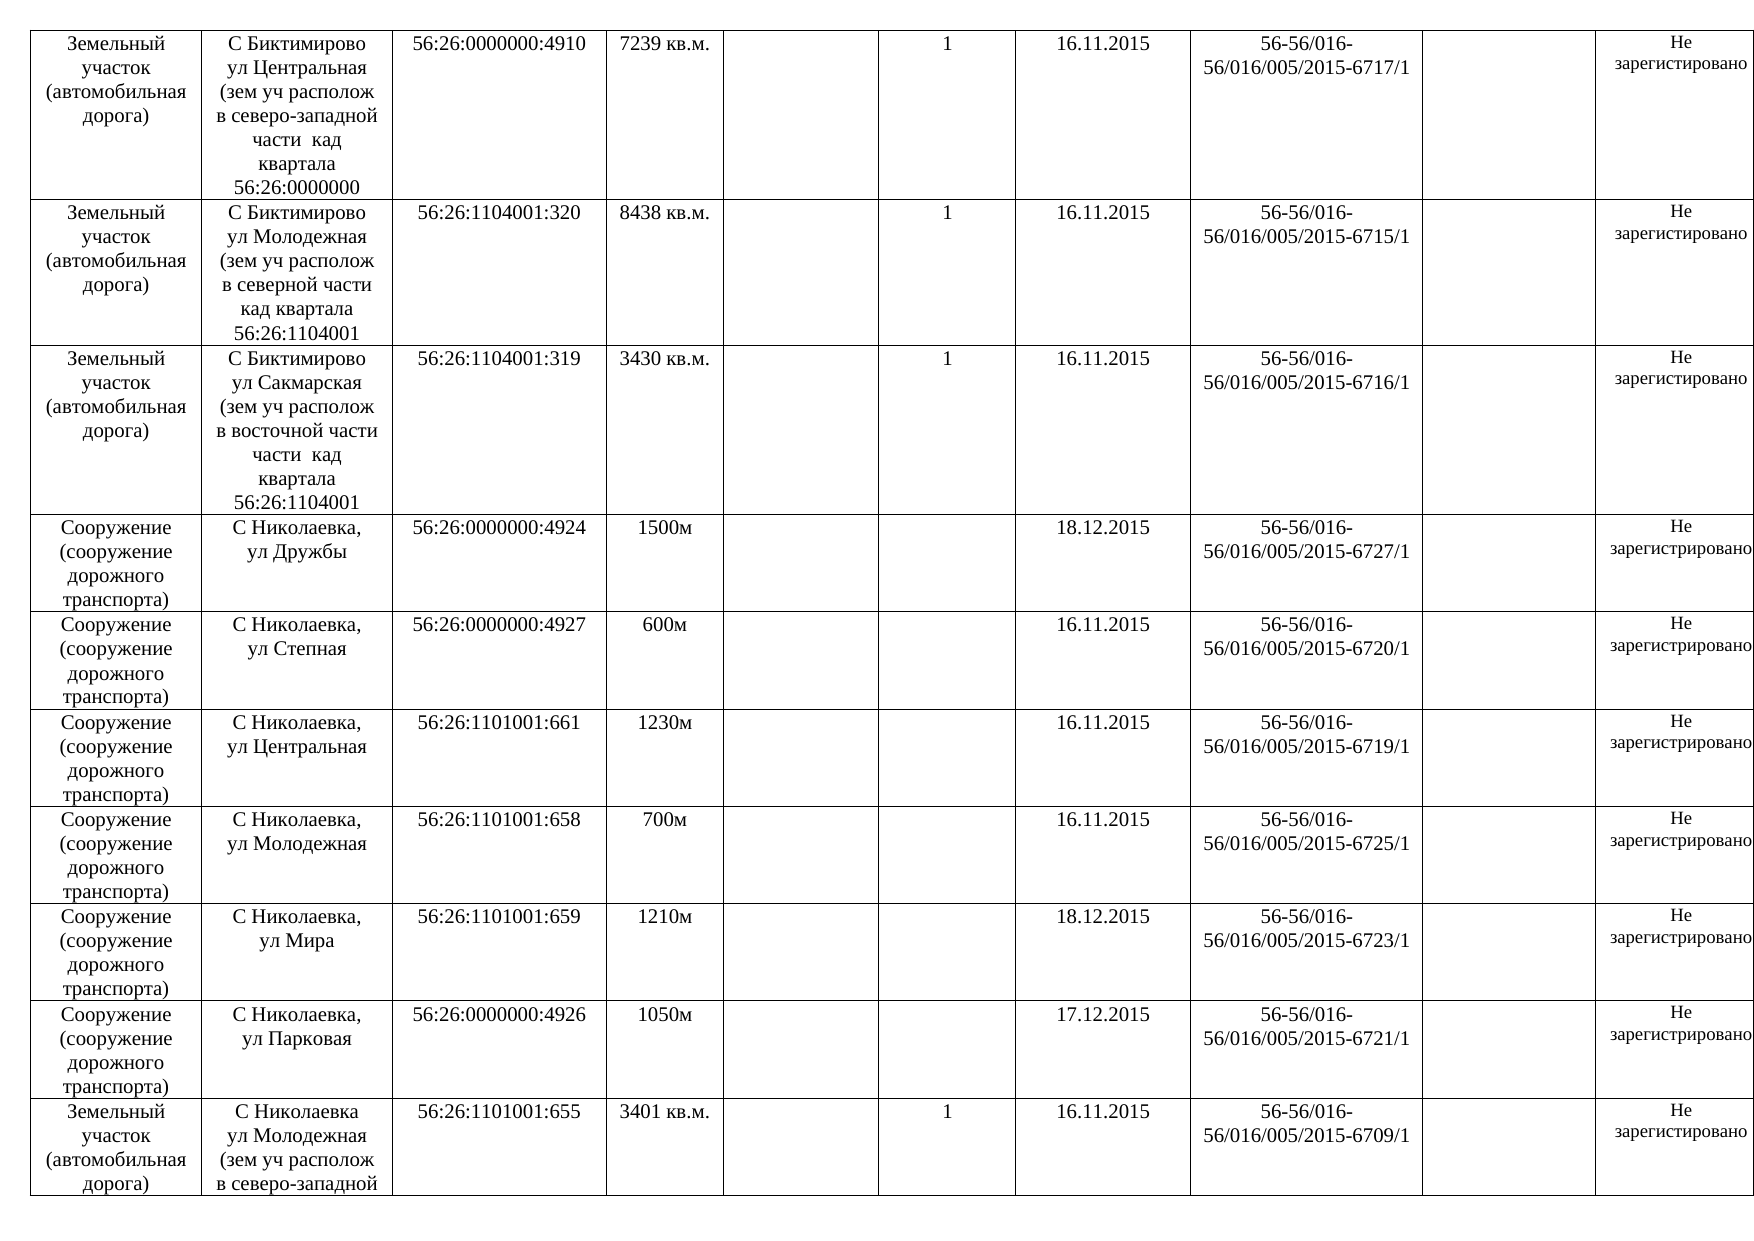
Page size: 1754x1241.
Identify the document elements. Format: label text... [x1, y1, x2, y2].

table_cell Сооружение (сооружение дорожного транспорта) [31, 1001, 201, 1098]
table_cell 18.12.2015 [1016, 904, 1190, 1000]
table_cell 1050м [607, 1001, 723, 1098]
table_cell [879, 710, 1015, 806]
table_cell [879, 1001, 1015, 1098]
table_cell 56-56/016-56/016/005/2015-6719/1 [1191, 710, 1422, 806]
table_cell 16.11.2015 [1016, 346, 1190, 514]
table_cell 3401 кв.м. [607, 1099, 723, 1195]
table_cell [1423, 904, 1595, 1000]
table_cell Не зарегистировано [1596, 1099, 1753, 1195]
table_cell С Биктимирово ул Молодежная (зем уч располож в северной части кад квартала 56:26:1104001 [202, 200, 392, 344]
table_cell 1 [879, 31, 1015, 199]
table_cell 17.12.2015 [1016, 1001, 1190, 1098]
table_cell С Биктимирово ул Сакмарская (зем уч располож в восточной части части кад квартала 56:26:1104001 [202, 346, 392, 514]
table_cell 1 [879, 346, 1015, 514]
table_cell С Николаевка, ул Степная [202, 612, 392, 708]
table_cell Не зарегистрировано [1596, 1001, 1753, 1098]
table_cell 56:26:1104001:320 [393, 200, 606, 344]
table_cell [1423, 1001, 1595, 1098]
table_cell Не зарегистрировано [1596, 807, 1753, 903]
table_cell Не зарегистрировано [1596, 612, 1753, 708]
table_cell [724, 200, 878, 344]
table_cell 56-56/016-56/016/005/2015-6715/1 [1191, 200, 1422, 344]
table_cell Не зарегистрировано [1596, 515, 1753, 611]
table_cell Земельный участок (автомобильная дорога) [31, 31, 201, 199]
table_cell [879, 612, 1015, 708]
table_cell Сооружение (сооружение дорожного транспорта) [31, 904, 201, 1000]
table_cell С Биктимирово ул Центральная (зем уч располож в северо-западной части кад квартала 56:26:0000000 [202, 31, 392, 199]
table_cell Не зарегистрировано [1596, 904, 1753, 1000]
table_cell 600м [607, 612, 723, 708]
table_cell С Николаевка, ул Парковая [202, 1001, 392, 1098]
table_cell С Николаевка, ул Мира [202, 904, 392, 1000]
table_cell 16.11.2015 [1016, 1099, 1190, 1195]
table_cell 56:26:1104001:319 [393, 346, 606, 514]
table_cell 1 [879, 200, 1015, 344]
table_cell Сооружение (сооружение дорожного транспорта) [31, 612, 201, 708]
table_cell 56:26:1101001:659 [393, 904, 606, 1000]
table_cell [724, 346, 878, 514]
table_cell 56:26:0000000:4910 [393, 31, 606, 199]
table_cell 3430 кв.м. [607, 346, 723, 514]
table_cell 56:26:0000000:4926 [393, 1001, 606, 1098]
table_cell 56:26:0000000:4924 [393, 515, 606, 611]
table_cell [31, 1099, 201, 1195]
table_cell [1423, 807, 1595, 903]
table_cell 56:26:1101001:658 [393, 807, 606, 903]
table_cell [724, 904, 878, 1000]
table_cell Сооружение (сооружение дорожного транспорта) [31, 515, 201, 611]
table_cell 16.11.2015 [1016, 31, 1190, 199]
table_cell 1230м [607, 710, 723, 806]
table_cell [724, 515, 878, 611]
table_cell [1191, 1099, 1422, 1195]
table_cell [202, 1099, 392, 1195]
table_cell Земельный участок (автомобильная дорога) [31, 200, 201, 344]
table_cell [1423, 710, 1595, 806]
table_cell Не зарегистировано [1596, 200, 1753, 344]
table_cell [1423, 515, 1595, 611]
table_cell 56-56/016-56/016/005/2015-6727/1 [1191, 515, 1422, 611]
table_cell 56-56/016-56/016/005/2015-6717/1 [1191, 31, 1422, 199]
table_cell [879, 904, 1015, 1000]
table_cell 16.11.2015 [1016, 710, 1190, 806]
table_cell 56:26:1101001:661 [393, 710, 606, 806]
table_cell [724, 31, 878, 199]
table_cell 56:26:1101001:655 [393, 1099, 606, 1195]
table_cell 1 [879, 1099, 1015, 1195]
table_cell [1423, 200, 1595, 344]
table_cell 18.12.2015 [1016, 515, 1190, 611]
table_cell [724, 612, 878, 708]
table_cell 8438 кв.м. [607, 200, 723, 344]
table_cell 1210м [607, 904, 723, 1000]
table_cell Сооружение (сооружение дорожного транспорта) [31, 710, 201, 806]
table_cell 7239 кв.м. [607, 31, 723, 199]
table_cell 16.11.2015 [1016, 807, 1190, 903]
table_cell 56-56/016-56/016/005/2015-6721/1 [1191, 1001, 1422, 1098]
table_cell [879, 515, 1015, 611]
table_cell [879, 807, 1015, 903]
table_cell 56-56/016-56/016/005/2015-6720/1 [1191, 612, 1422, 708]
table_cell [724, 807, 878, 903]
table_cell Не зарегистировано [1596, 346, 1753, 514]
table_cell 56-56/016-56/016/005/2015-6725/1 [1191, 807, 1422, 903]
table_cell Не зарегистировано [1596, 31, 1753, 199]
table_cell [1423, 612, 1595, 708]
table_cell [724, 710, 878, 806]
table_cell С Николаевка, ул Дружбы [202, 515, 392, 611]
table_cell С Николаевка, ул Центральная [202, 710, 392, 806]
table_cell [724, 1001, 878, 1098]
table_cell С Николаевка, ул Молодежная [202, 807, 392, 903]
table_cell [1423, 31, 1595, 199]
table_cell 56:26:0000000:4927 [393, 612, 606, 708]
table_cell 700м [607, 807, 723, 903]
table_cell Сооружение (сооружение дорожного транспорта) [31, 807, 201, 903]
table_cell 16.11.2015 [1016, 200, 1190, 344]
table_cell [1423, 346, 1595, 514]
table_cell 1500м [607, 515, 723, 611]
table_cell Земельный участок (автомобильная дорога) [31, 346, 201, 514]
table_cell [724, 1099, 878, 1195]
table_cell 56-56/016-56/016/005/2015-6723/1 [1191, 904, 1422, 1000]
table_cell 16.11.2015 [1016, 612, 1190, 708]
table_cell Не зарегистрировано [1596, 710, 1753, 806]
table_cell [1423, 1099, 1595, 1195]
table_cell 56-56/016-56/016/005/2015-6716/1 [1191, 346, 1422, 514]
